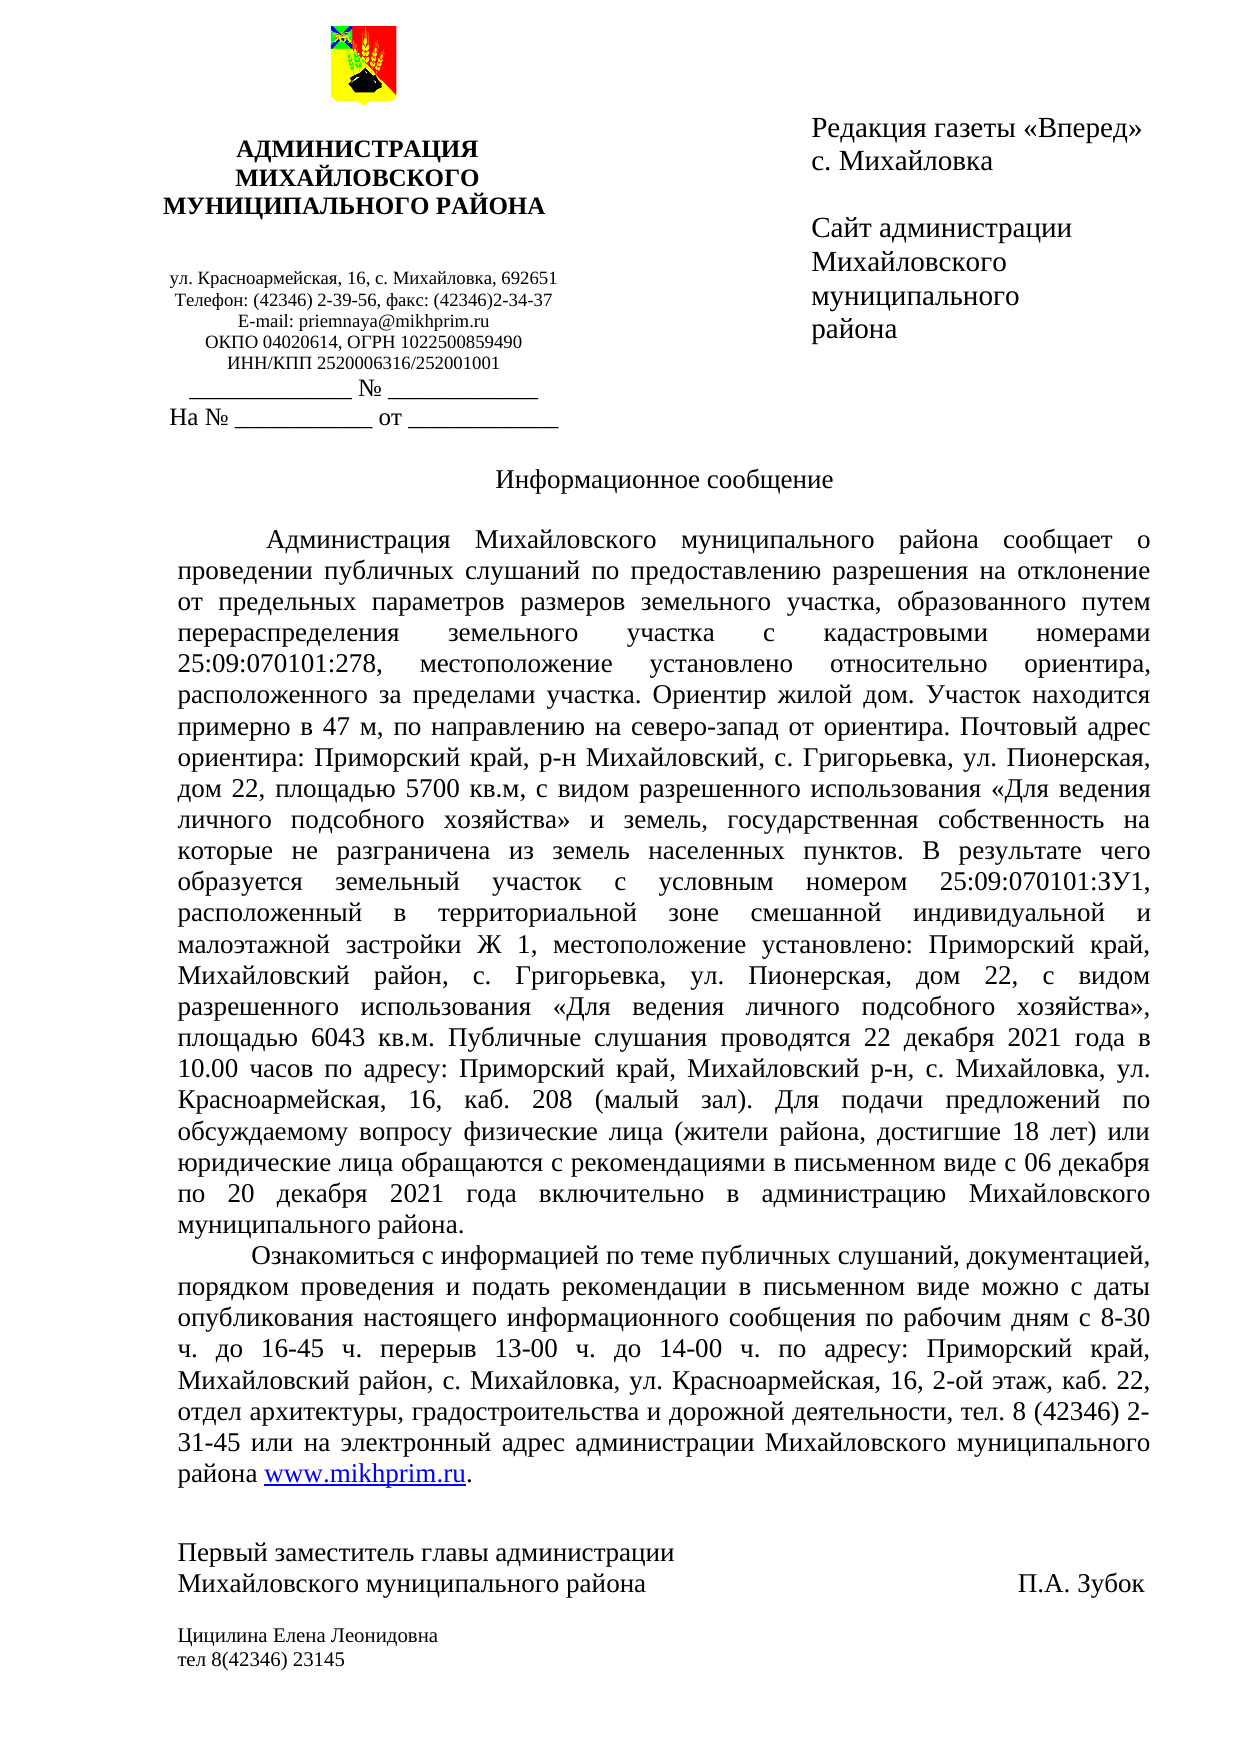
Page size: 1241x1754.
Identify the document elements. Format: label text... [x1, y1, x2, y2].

text Информационное сообщение [177, 463, 1152, 495]
picture [330, 26, 397, 109]
text Администрация Михайловского муниципального района сообщает о проведении публичных слушаний по предоставлению разрешения на отклонение от предельных параметров размеров земельного участка, образованного путем перераспределения земельного участка с кадастровыми номерами 25:09:070101:278, местоположение установлено относительно ориентира, расположенного за пределами участка. Ориентир жилой дом. Участок находится примерно в 47 м, по направлению на северо-запад от ориентира. Почтовый адрес ориентира: Приморский край, р-н Михайловский, с. Григорьевка, ул. Пионерская, дом 22, площадью 5700 кв.м, с видом разрешенного использования «Для ведения личного подсобного хозяйства» и земель, государственная собственность на которые не разграничена из земель населенных пунктов. В результате чего образуется земельный участок с условным номером 25:09:070101:ЗУ1, расположенный в территориальной зоне смешанной индивидуальной и малоэтажной застройки Ж 1, местоположение установлено: Приморский край, Михайловский район, с. Григорьевка, ул. Пионерская, дом 22, с видом разрешенного использования «Для ведения личного подсобного хозяйства», площадью 6043 кв.м. Публичные слушания проводятся 22 декабря 2021 года в 10.00 часов по адресу: Приморский край, Михайловский р-н, с. Михайловка, ул. Красноармейская, 16, каб. 208 (малый зал). Для подачи предложений по обсуждаемому вопросу физические лица (жители района, достигшие 18 лет) или юридические лица обращаются с рекомендациями в письменном виде с 06 декабря по 20 декабря 2021 года включительно в администрацию Михайловского муниципального района. [177, 523, 1152, 1239]
text тел 8(42346) 23145 [177, 1647, 1152, 1671]
text Ознакомиться с информацией по теме публичных слушаний, документацией, порядком проведения и подать рекомендации в письменном виде можно с даты опубликования настоящего информационного сообщения по рабочим дням с 8-30 ч. до 16-45 ч. перерыв 13-00 ч. до 14-00 ч. по адресу: Приморский край, Михайловский район, с. Михайловка, ул. Красноармейская, 16, 2-ой этаж, каб. 22, отдел архитектуры, градостроительства и дорожной деятельности, тел. 8 (42346) 2-31-45 или на электронный адрес администрации Михайловского муниципального района www.mikhprim.ru. [177, 1239, 1152, 1488]
text Первый заместитель главы администрации [177, 1536, 1152, 1568]
text Михайловского муниципального района П.А. Зубок [177, 1568, 1152, 1599]
text Цицилина Елена Леонидовна [177, 1623, 1152, 1647]
